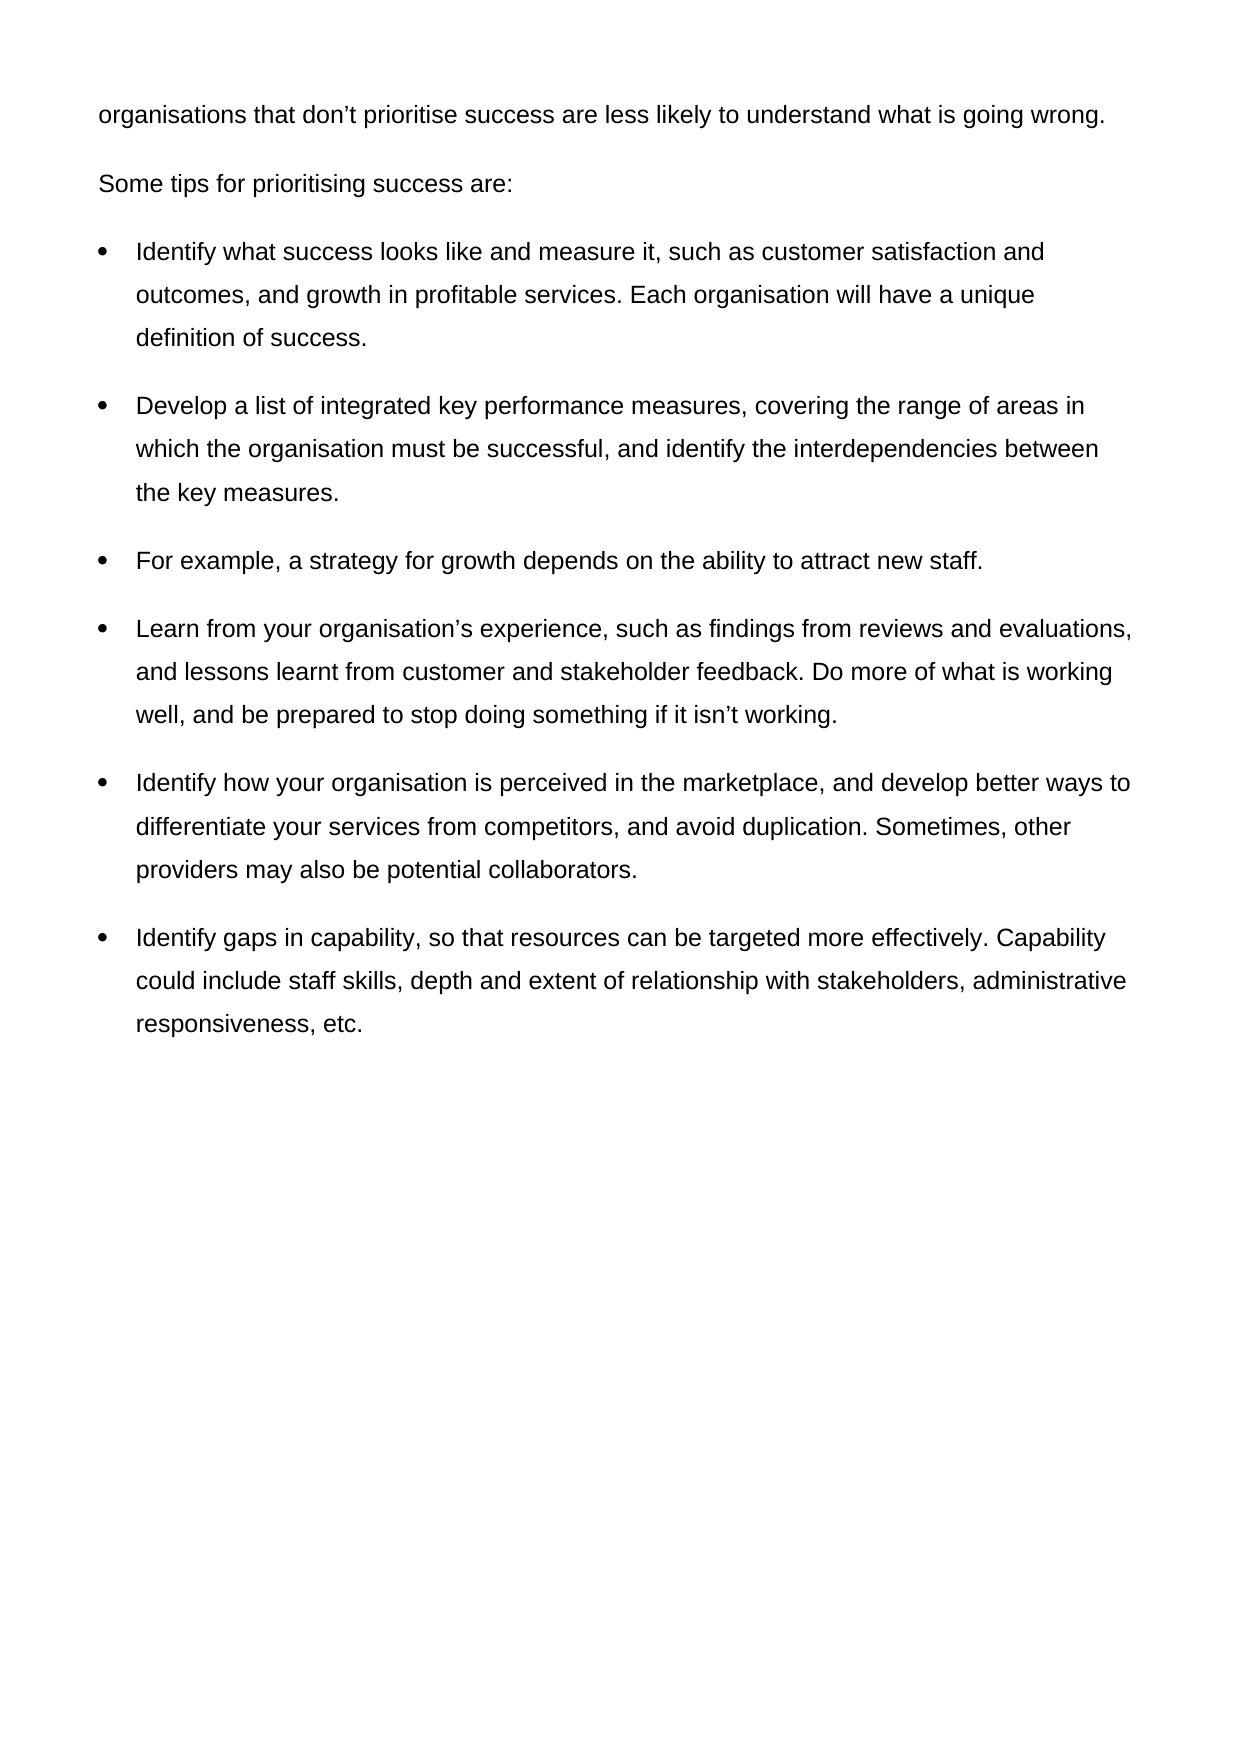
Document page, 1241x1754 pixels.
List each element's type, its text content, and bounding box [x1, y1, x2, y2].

list Learn from your organisation’s experience, such as findings from reviews and evaluations, and lessons learnt from customer and stakeholder feedback. Do more of what is working well, and be prepared to stop doing something if it isn’t working. [98, 614, 1136, 729]
list For example, a strategy for growth depends on the ability to attract new staff. [98, 546, 1136, 574]
text Some tips for prioritising success are: [98, 168, 1136, 197]
list Identify how your organisation is perceived in the marketplace, and develop better ways to differentiate your services from competitors, and avoid duplication. Sometimes, other providers may also be potential collaborators. [98, 768, 1136, 883]
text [98, 100, 1136, 129]
list Develop a list of integrated key performance measures, covering the range of areas in which the organisation must be successful, and identify the interdependencies between the key measures. [98, 391, 1136, 506]
list Identify what success looks like and measure it, such as customer satisfaction and outcomes, and growth in profitable services. Each organisation will have a unique definition of success. [98, 237, 1136, 352]
list Identify gaps in capability, so that resources can be targeted more effectively. Capability could include staff skills, depth and extent of relationship with stakeholders, administrative responsiveness, etc. [98, 923, 1136, 1038]
